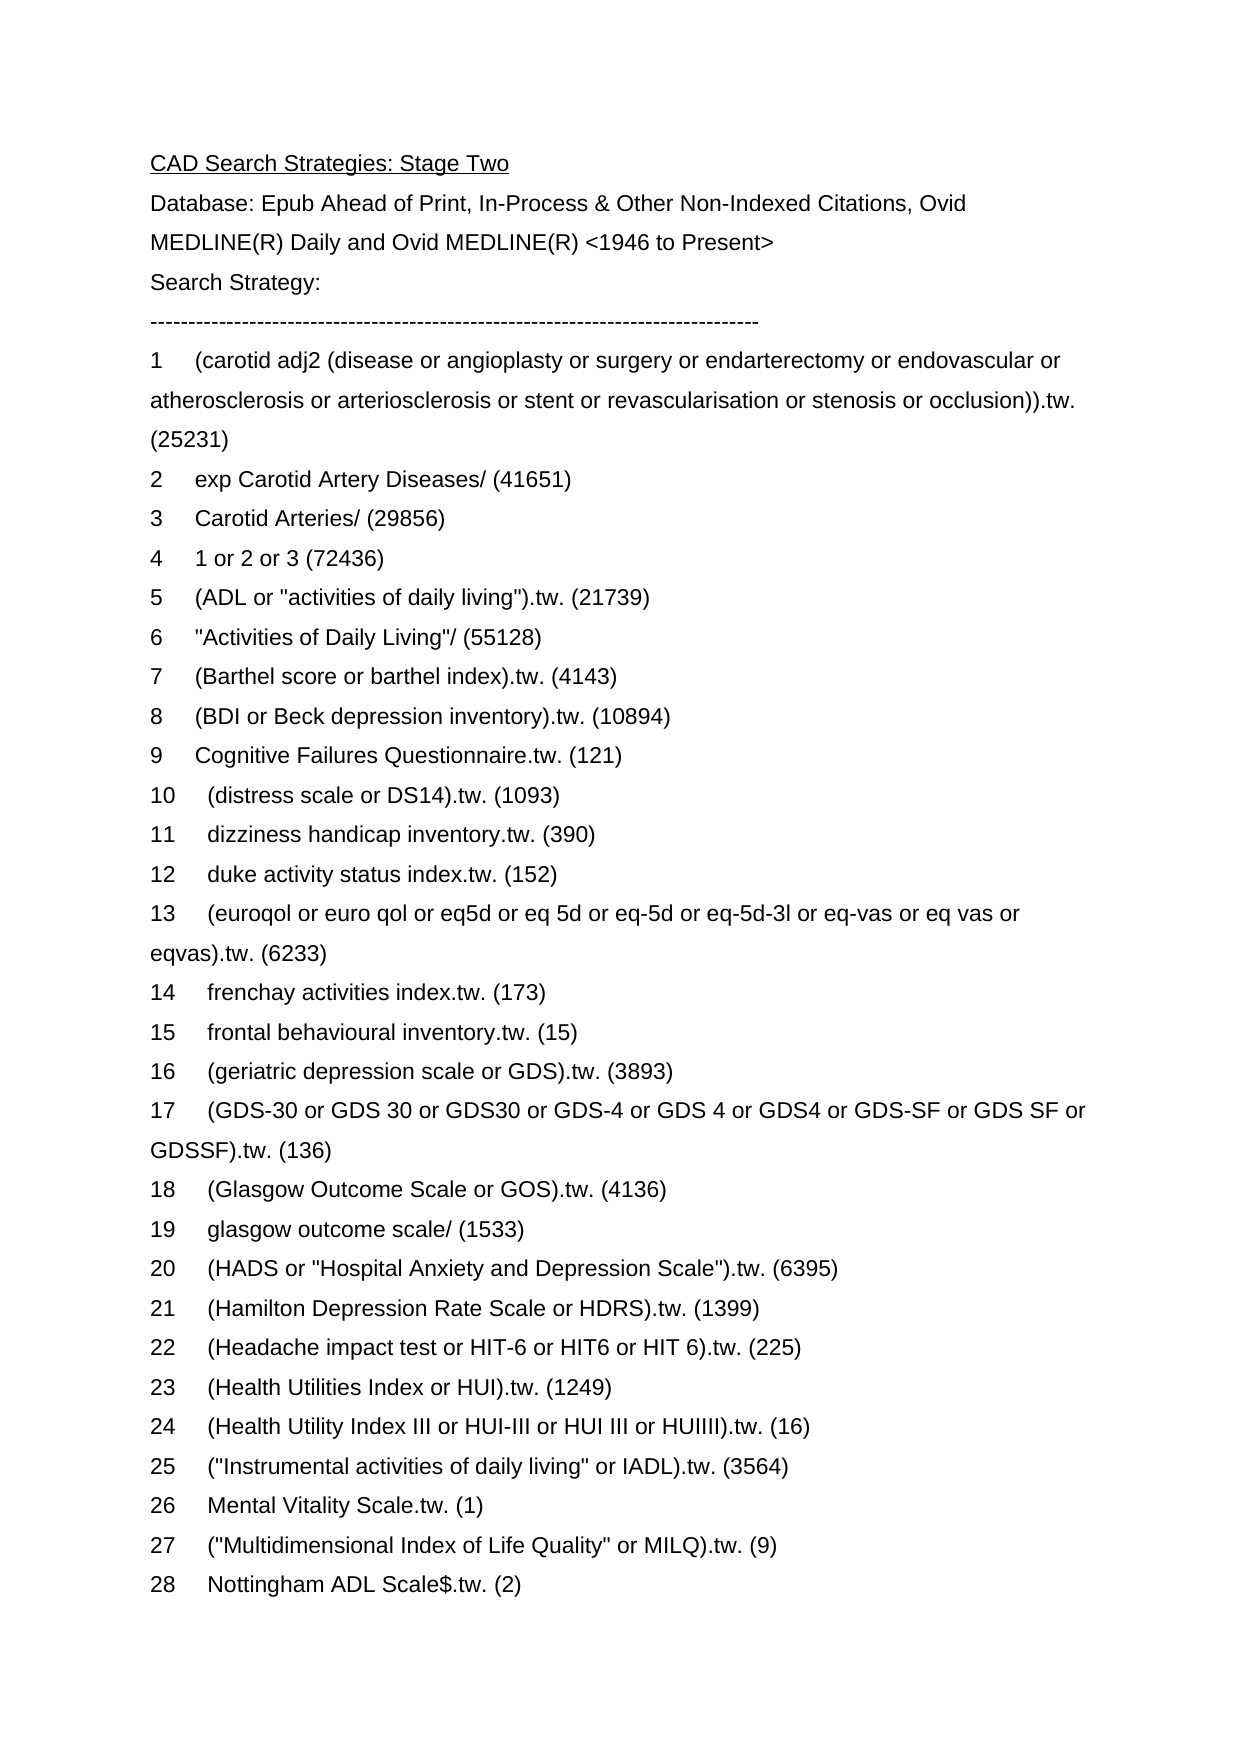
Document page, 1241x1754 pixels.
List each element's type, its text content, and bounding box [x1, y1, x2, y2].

text -------------------------------------------------------------------------------- [150, 308, 1090, 334]
text 15 frontal behavioural inventory.tw. (15) [150, 1018, 1090, 1045]
text 25 ("Instrumental activities of daily living" or IADL).tw. (3564) [150, 1453, 1090, 1479]
text 26 Mental Vitality Scale.tw. (1) [150, 1492, 1090, 1519]
text 6 "Activities of Daily Living"/ (55128) [150, 624, 1090, 650]
text 20 (HADS or "Hospital Anxiety and Depression Scale").tw. (6395) [150, 1255, 1090, 1282]
text 16 (geriatric depression scale or GDS).tw. (3893) [150, 1058, 1090, 1084]
text 9 Cognitive Failures Questionnaire.tw. (121) [150, 742, 1090, 768]
text 13 (euroqol or euro qol or eq5d or eq 5d or eq-5d or eq-5d-3l or eq-vas or eq vas or eqvas).tw. (6233) [150, 900, 1090, 966]
text 11 dizziness handicap inventory.tw. (390) [150, 821, 1090, 847]
text Search Strategy: [150, 268, 1090, 295]
text 1 (carotid adj2 (disease or angioplasty or surgery or endarterectomy or endovascular or atherosclerosis or arteriosclerosis or stent or revascularisation or stenosis or occlusion)).tw. (25231) [150, 347, 1090, 453]
text 5 (ADL or "activities of daily living").tw. (21739) [150, 584, 1090, 611]
text 4 1 or 2 or 3 (72436) [150, 545, 1090, 571]
text 8 (BDI or Beck depression inventory).tw. (10894) [150, 703, 1090, 729]
text 24 (Health Utility Index III or HUI-III or HUI III or HUIIII).tw. (16) [150, 1413, 1090, 1440]
text 19 glasgow outcome scale/ (1533) [150, 1216, 1090, 1242]
text 3 Carotid Arteries/ (29856) [150, 505, 1090, 532]
text 22 (Headache impact test or HIT-6 or HIT6 or HIT 6).tw. (225) [150, 1334, 1090, 1361]
text 18 (Glasgow Outcome Scale or GOS).tw. (4136) [150, 1176, 1090, 1203]
text 27 ("Multidimensional Index of Life Quality" or MILQ).tw. (9) [150, 1532, 1090, 1558]
text Database: Epub Ahead of Print, In-Process & Other Non-Indexed Citations, Ovid MEDLINE(R) Daily and Ovid MEDLINE(R) <1946 to Present> [150, 189, 1090, 255]
text CAD Search Strategies: Stage Two [150, 150, 1090, 176]
text 28 Nottingham ADL Scale$.tw. (2) [150, 1571, 1090, 1598]
text 17 (GDS-30 or GDS 30 or GDS30 or GDS-4 or GDS 4 or GDS4 or GDS-SF or GDS SF or GDSSF).tw. (136) [150, 1097, 1090, 1163]
text 7 (Barthel score or barthel index).tw. (4143) [150, 663, 1090, 689]
text 10 (distress scale or DS14).tw. (1093) [150, 782, 1090, 808]
text 12 duke activity status index.tw. (152) [150, 861, 1090, 887]
text 2 exp Carotid Artery Diseases/ (41651) [150, 466, 1090, 492]
text 21 (Hamilton Depression Rate Scale or HDRS).tw. (1399) [150, 1295, 1090, 1321]
text 14 frenchay activities index.tw. (173) [150, 979, 1090, 1005]
text 23 (Health Utilities Index or HUI).tw. (1249) [150, 1374, 1090, 1400]
